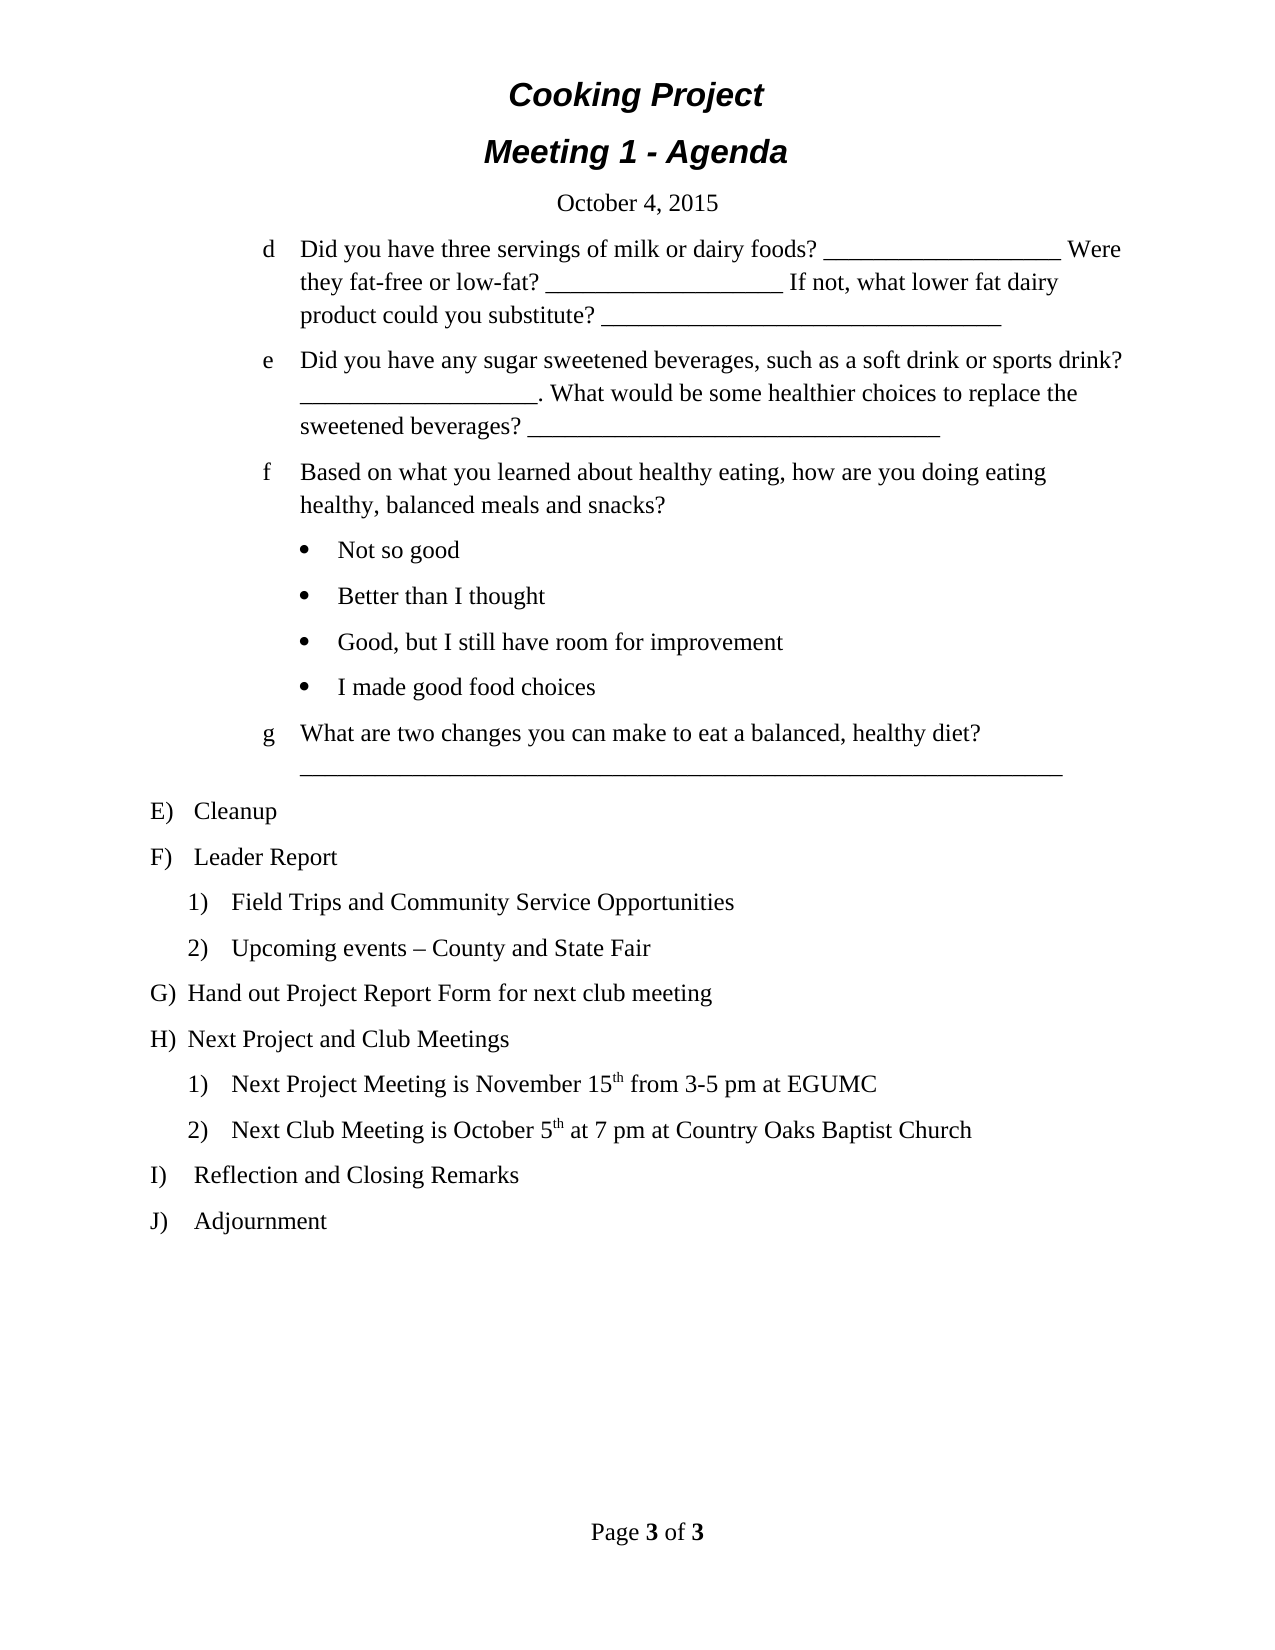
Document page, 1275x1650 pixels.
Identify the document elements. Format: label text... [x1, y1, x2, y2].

list Leader Report [150, 842, 1125, 870]
list Upcoming events – County and State Fair [187, 933, 1125, 961]
list Hand out Project Report Form for next club meeting [150, 978, 1125, 1007]
list Cleanup [150, 796, 1125, 825]
list What are two changes you can make to eat a balanced, healthy diet? _____________________________________________________________ [262, 718, 1125, 779]
list Did you have three servings of milk or dairy foods? ___________________ Were they fat-free or low-fat? ___________________ If not, what lower fat dairy product could you substitute? ________________________________ [262, 234, 1125, 329]
list Good, but I still have room for improvement [300, 627, 1125, 655]
list Next Club Meeting is October 5th at 7 pm at Country Oaks Baptist Church [187, 1115, 1125, 1143]
list Better than I thought [300, 581, 1125, 610]
list Based on what you learned about healthy eating, how are you doing eating healthy, balanced meals and snacks? [262, 457, 1125, 519]
list Reflection and Closing Remarks [150, 1160, 1125, 1189]
list Did you have any sugar sweetened beverages, such as a soft drink or sports drink? ___________________. What would be some healthier choices to replace the sweetened beverages? _________________________________ [262, 345, 1125, 440]
list Not so good [300, 536, 1125, 564]
list Field Trips and Community Service Opportunities [187, 887, 1125, 916]
list I made good food choices [300, 672, 1125, 701]
list Adjournment [150, 1206, 1125, 1234]
list Next Project and Club Meetings [150, 1024, 1125, 1052]
list Next Project Meeting is November 15th from 3-5 pm at EGUMC [187, 1069, 1125, 1098]
